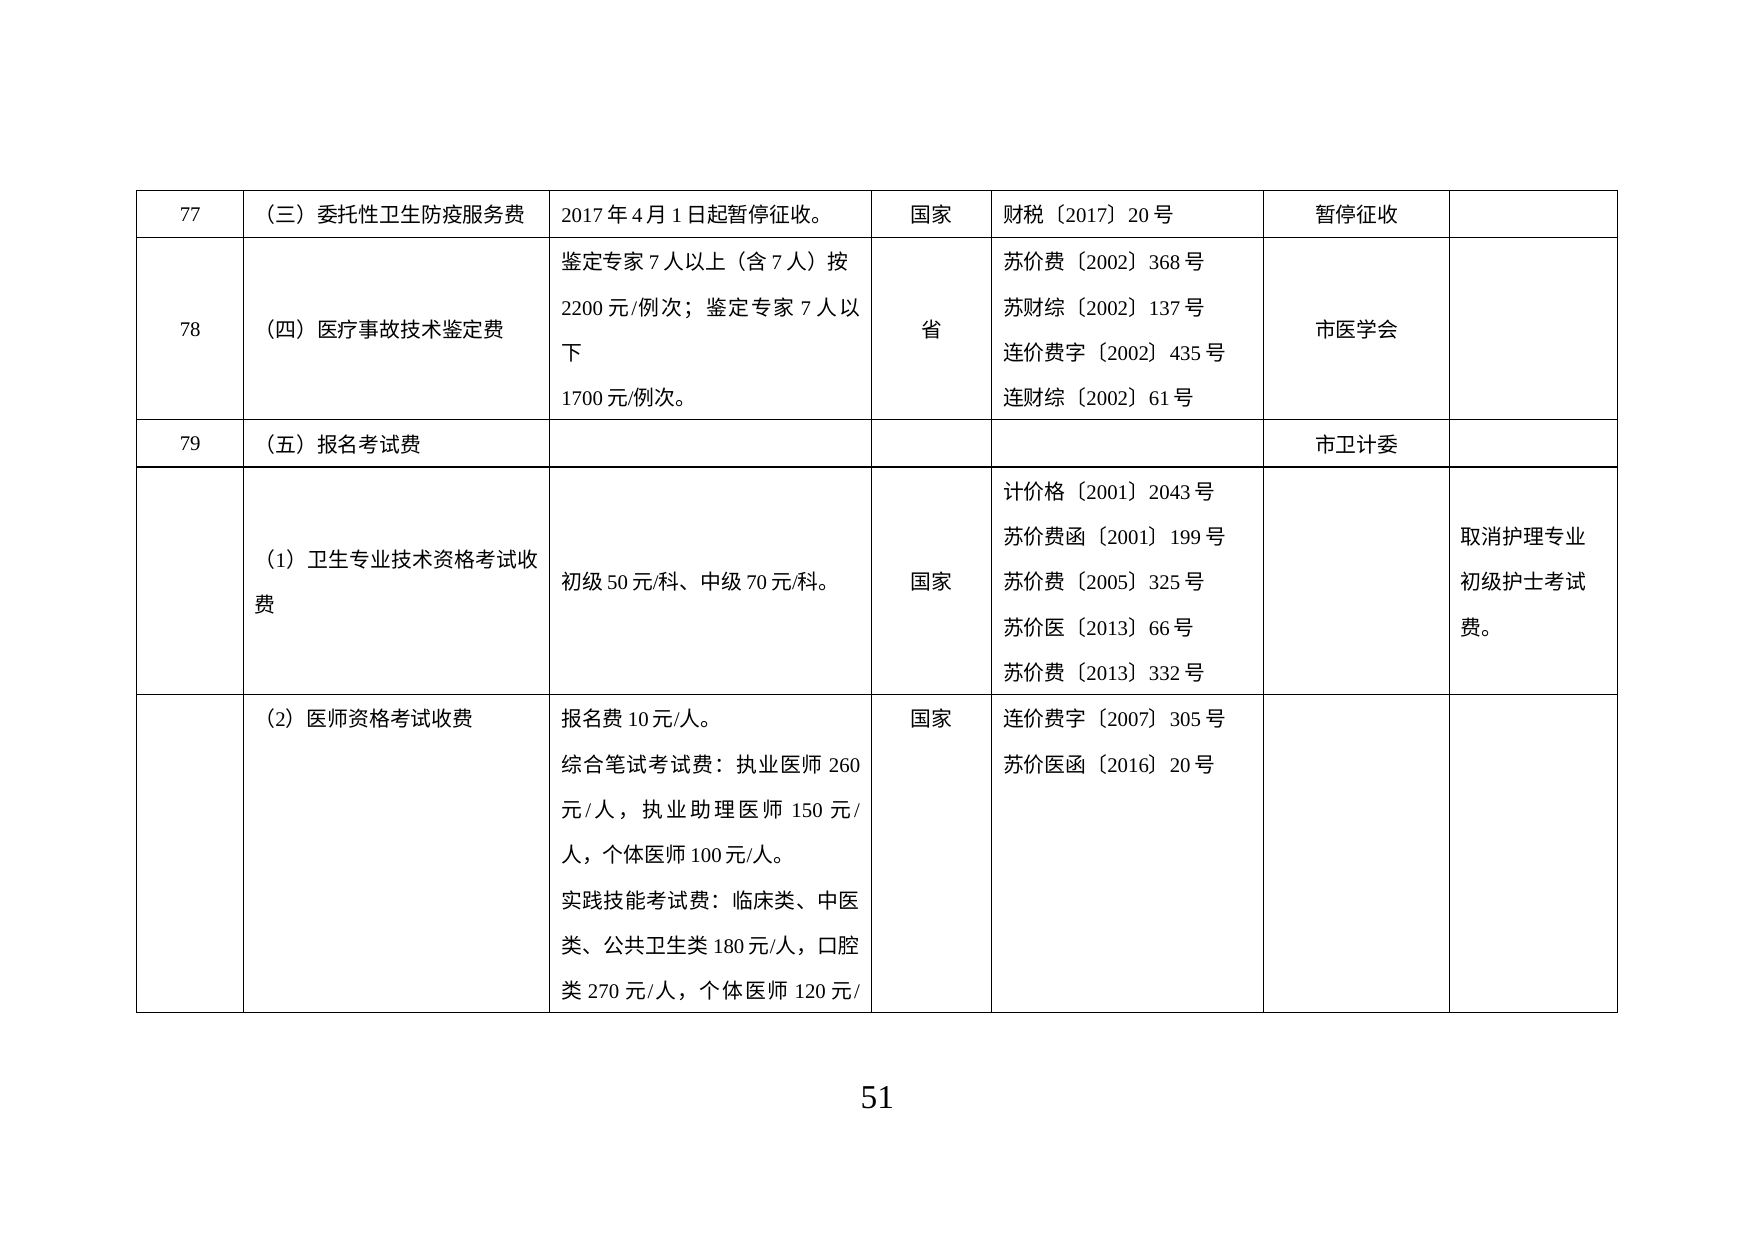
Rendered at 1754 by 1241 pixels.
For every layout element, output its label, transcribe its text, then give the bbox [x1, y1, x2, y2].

table_cell 苏价费〔2002〕368号 苏财综〔2002〕137号 连价费字〔2002〕435号 连财综〔2002〕61号 [992, 238, 1263, 419]
table_cell 市卫计委 [1264, 420, 1449, 466]
table_cell （五）报名考试费 [244, 420, 549, 466]
table_cell （三）委托性卫生防疫服务费 [244, 191, 549, 237]
table_cell 78 [137, 238, 243, 419]
table_cell 市医学会 [1264, 238, 1449, 419]
table_cell [1450, 420, 1617, 466]
table_cell 暂停征收 [1264, 191, 1449, 237]
table_cell 77 [137, 191, 243, 237]
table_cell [992, 695, 1263, 1012]
table_cell [1264, 468, 1449, 694]
table_cell [1264, 695, 1449, 1012]
table_cell 省 [872, 238, 991, 419]
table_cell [550, 695, 871, 1012]
table_cell 初级50元/科、中级70元/科。 [550, 468, 871, 694]
table_cell [137, 695, 243, 1012]
table_cell 79 [137, 420, 243, 466]
table_cell 国家 [872, 191, 991, 237]
table_cell [1450, 191, 1617, 237]
table_cell [1450, 238, 1617, 419]
table_cell 国家 [872, 695, 991, 1012]
table_cell [137, 468, 243, 694]
table_cell 计价格〔2001〕2043号 苏价费函〔2001〕199号 苏价费〔2005〕325号 苏价医〔2013〕66号 苏价费〔2013〕332号 [992, 468, 1263, 694]
table_cell （1）卫生专业技术资格考试收费 [244, 468, 549, 694]
table_cell [1450, 695, 1617, 1012]
table_cell 2017年4月1日起暂停征收。 [550, 191, 871, 237]
table_cell [992, 420, 1263, 466]
table_cell （2）医师资格考试收费 [244, 695, 549, 1012]
table_cell [550, 420, 871, 466]
table_cell [872, 420, 991, 466]
table_cell （四）医疗事故技术鉴定费 [244, 238, 549, 419]
table_cell 财税〔2017〕20号 [992, 191, 1263, 237]
table_cell 国家 [872, 468, 991, 694]
table_cell 取消护理专业初级护士考试费。 [1450, 468, 1617, 694]
table_cell 鉴定专家7人以上（含7人）按 2200元/例次；鉴定专家7人以下 1700元/例次。 [550, 238, 871, 419]
